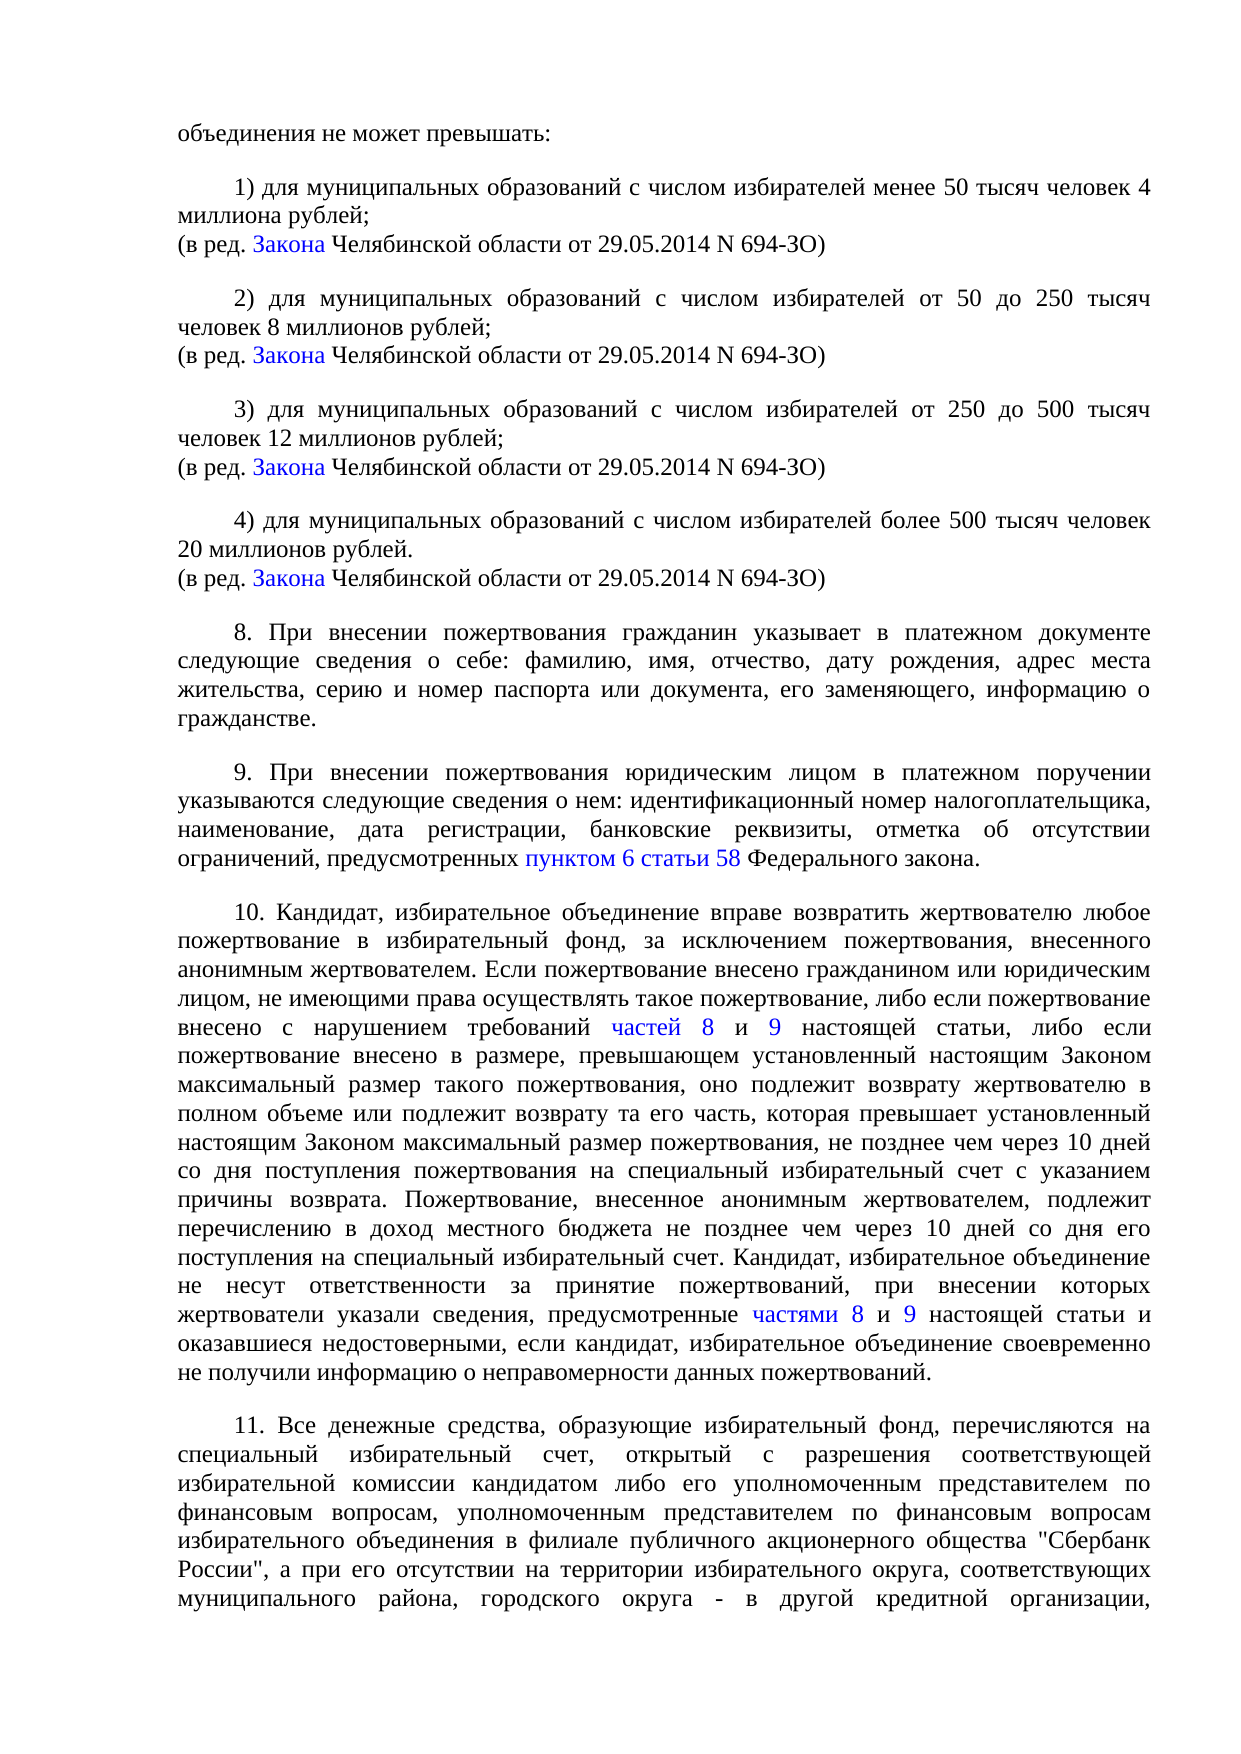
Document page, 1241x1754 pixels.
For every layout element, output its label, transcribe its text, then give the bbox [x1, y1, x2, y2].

text 3) для муниципальных образований с числом избирателей от 250 до 500 тысяч человек 12 миллионов рублей; [177, 394, 1152, 452]
text 1) для муниципальных образований с числом избирателей менее 50 тысяч человек 4 миллиона рублей; [177, 172, 1152, 229]
text 9. При внесении пожертвования юридическим лицом в платежном поручении указываются следующие сведения о нем: идентификационный номер налогоплательщика, наименование, дата регистрации, банковские реквизиты, отметка об отсутствии ограничений, предусмотренных пунктом 6 статьи 58 Федерального закона. [177, 757, 1152, 872]
text 4) для муниципальных образований с числом избирателей более 500 тысяч человек 20 миллионов рублей. [177, 506, 1152, 563]
text 8. При внесении пожертвования гражданин указывает в платежном документе следующие сведения о себе: фамилию, имя, отчество, дату рождения, адрес места жительства, серию и номер паспорта или документа, его заменяющего, информацию о гражданстве. [177, 617, 1152, 732]
text 2) для муниципальных образований с числом избирателей от 50 до 250 тысяч человек 8 миллионов рублей; [177, 283, 1152, 341]
text (в ред. Закона Челябинской области от 29.05.2014 N 694-ЗО) [177, 229, 1152, 258]
text (в ред. Закона Челябинской области от 29.05.2014 N 694-ЗО) [177, 563, 1152, 592]
text 10. Кандидат, избирательное объединение вправе возвратить жертвователю любое пожертвование в избирательный фонд, за исключением пожертвования, внесенного анонимным жертвователем. Если пожертвование внесено гражданином или юридическим лицом, не имеющими права осуществлять такое пожертвование, либо если пожертвование внесено с нарушением требований частей 8 и 9 настоящей статьи, либо если пожертвование внесено в размере, превышающем установленный настоящим Законом максимальный размер такого пожертвования, оно подлежит возврату жертвователю в полном объеме или подлежит возврату та его часть, которая превышает установленный настоящим Законом максимальный размер пожертвования, не позднее чем через 10 дней со дня поступления пожертвования на специальный избирательный счет с указанием причины возврата. Пожертвование, внесенное анонимным жертвователем, подлежит перечислению в доход местного бюджета не позднее чем через 10 дней со дня его поступления на специальный избирательный счет. Кандидат, избирательное объединение не несут ответственности за принятие пожертвований, при внесении которых жертвователи указали сведения, предусмотренные частями 8 и 9 настоящей статьи и оказавшиеся недостоверными, если кандидат, избирательное объединение своевременно не получили информацию о неправомерности данных пожертвований. [177, 897, 1152, 1386]
text (в ред. Закона Челябинской области от 29.05.2014 N 694-ЗО) [177, 341, 1152, 369]
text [177, 1411, 1152, 1612]
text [177, 118, 1152, 147]
text (в ред. Закона Челябинской области от 29.05.2014 N 694-ЗО) [177, 452, 1152, 481]
